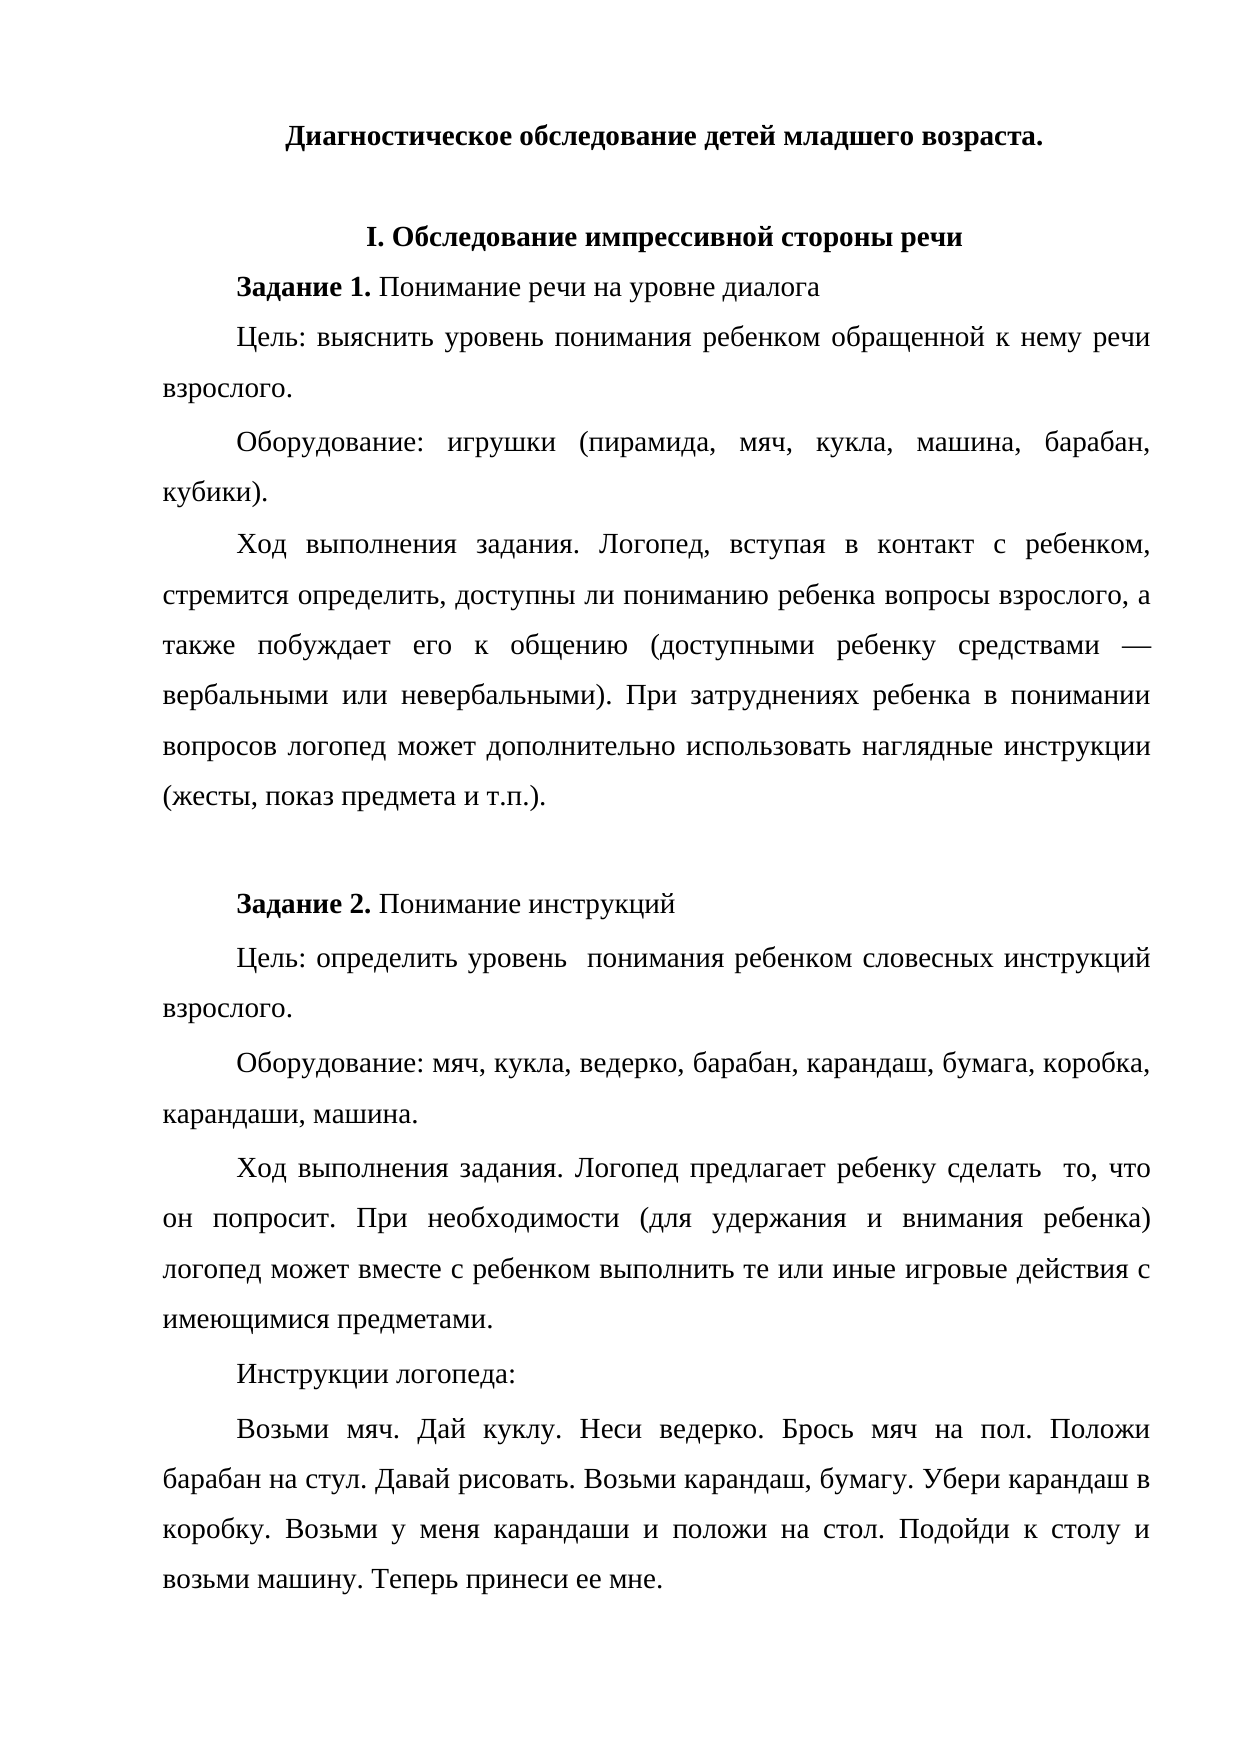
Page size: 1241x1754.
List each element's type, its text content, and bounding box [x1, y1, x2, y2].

text Диагностическое обследование детей младшего возраста. [177, 118, 1152, 152]
text Инструкции логопеда: [162, 1356, 1152, 1390]
text Ход выполнения задания. Логопед предлагает ребенку сделать то, что он попросит. При необходимости (для удержания и внимания ребенка) логопед может вместе с ребенком выполнить те или иные игровые действия с имеющимися предметами. [162, 1150, 1152, 1335]
text Возьми мяч. Дай куклу. Неси ведерко. Брось мяч на пол. Положи барабан на стул. Давай рисовать. Возьми карандаш, бумагу. Убери карандаш в коробку. Возьми у меня карандаши и положи на стол. Подойди к столу и возьми машину. Теперь принеси ее мне. [162, 1411, 1152, 1595]
text Задание 1. Понимание речи на уровне диалога [162, 269, 1152, 303]
text I. Обследование импрессивной стороны речи [177, 219, 1152, 252]
text Цель: выяснить уровень понимания ребенком обращенной к нему речи взрослого. [162, 319, 1152, 403]
text Задание 2. Понимание инструкций [162, 887, 1152, 920]
text Оборудование: игрушки (пирамида, мяч, кукла, машина, барабан, кубики). [162, 424, 1152, 508]
text Оборудование: мяч, кукла, ведерко, барабан, карандаш, бумага, коробка, карандаши, машина. [162, 1046, 1152, 1129]
text Цель: определить уровень понимания ребенком словесных инструкций взрослого. [162, 940, 1152, 1024]
text Ход выполнения задания. Логопед, вступая в контакт с ребенком, стремится определить, доступны ли пониманию ребенка вопросы взрослого, а также побуждает его к общению (доступными ребенку средствами — вербальными или невербальными). При затруднениях ребенка в понимании вопросов логопед может дополнительно использовать наглядные инструкции (жесты, показ предмета и т.п.). [162, 527, 1152, 812]
